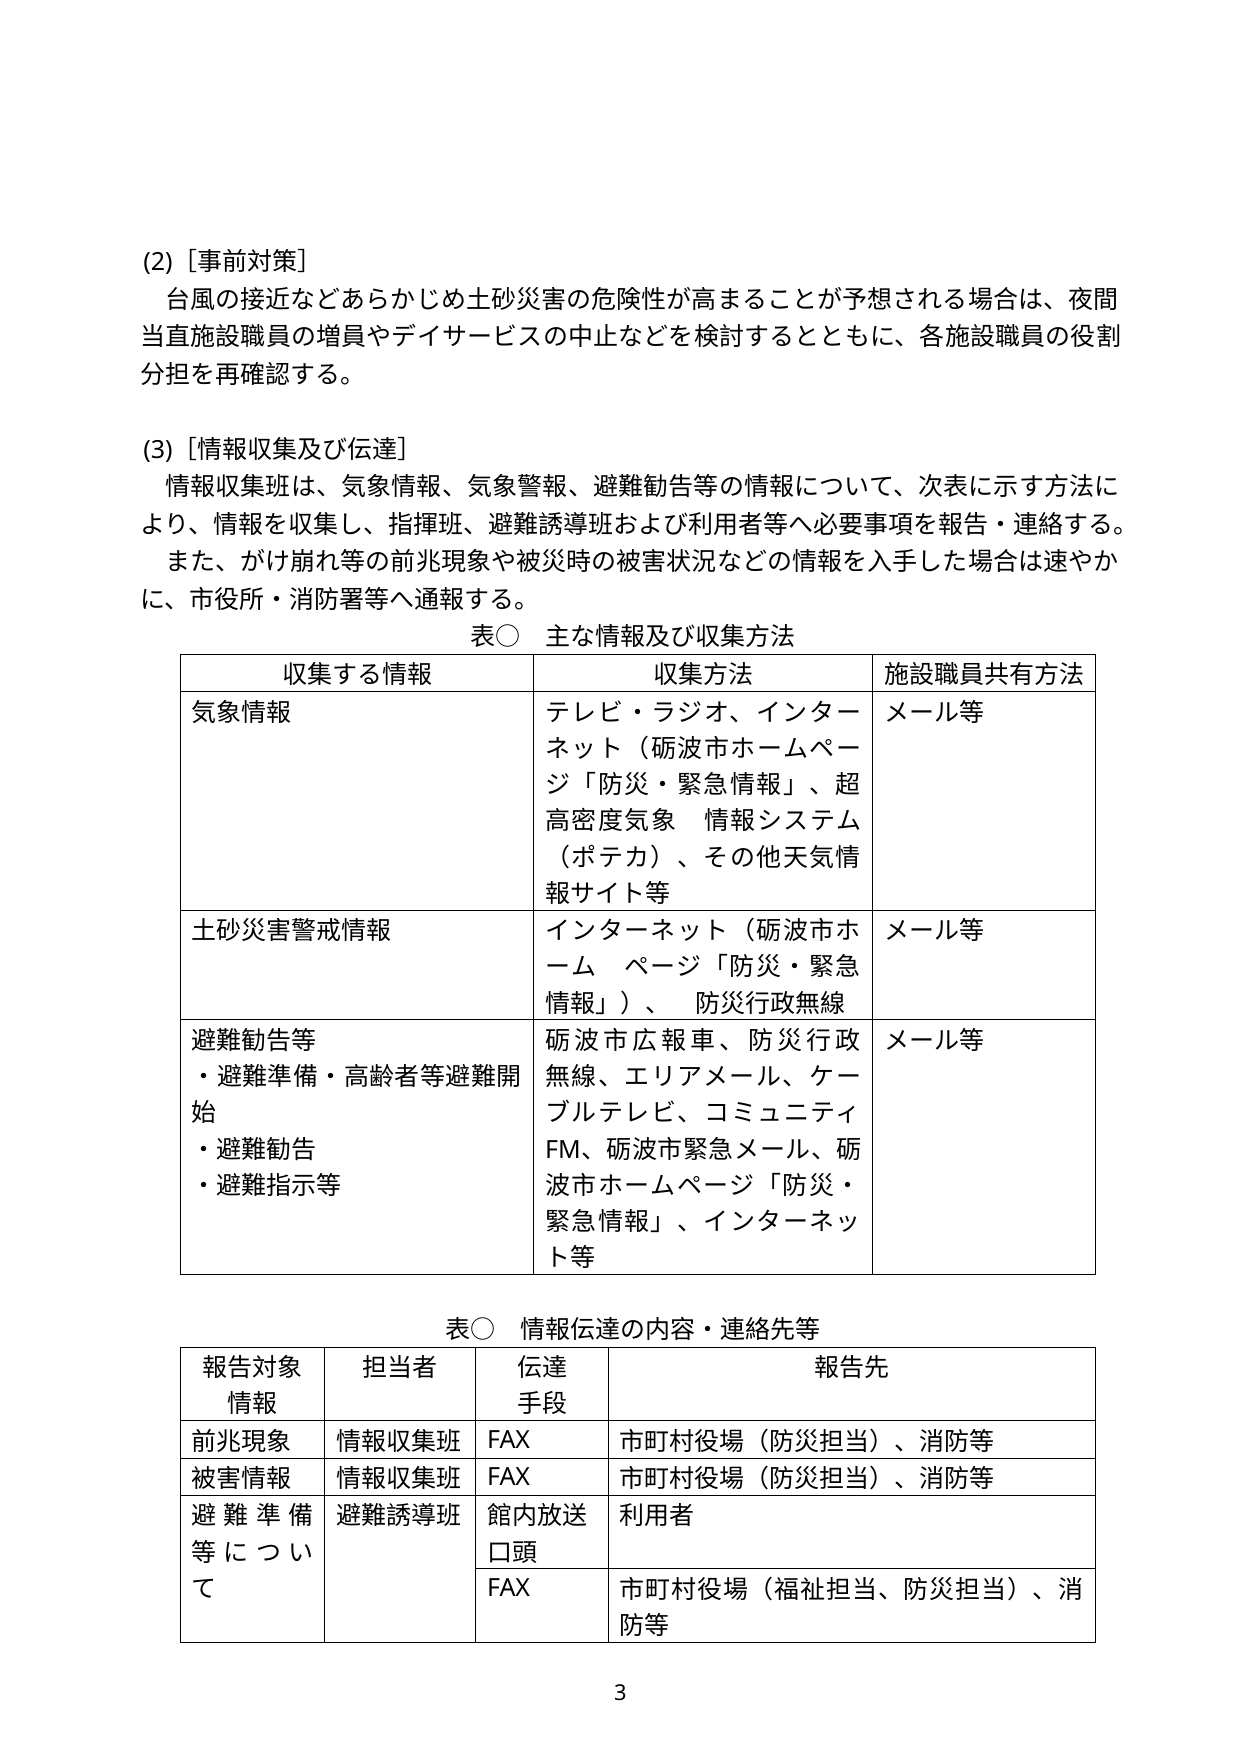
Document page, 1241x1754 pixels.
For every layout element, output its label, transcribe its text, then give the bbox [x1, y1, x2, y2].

table_cell 市町村役場（防災担当）、消防等 [609, 1421, 1095, 1457]
table_cell 利用者 [609, 1496, 1095, 1568]
table_cell 砺波市広報車、防災行政 無線、エリアメール、ケーブルテレビ、コミュニティFM、砺波市緊急メール、砺波市ホームページ「防災・緊急情報」、インターネット等 [534, 1020, 872, 1274]
table_header 収集する情報 [181, 655, 533, 691]
table_cell テレビ・ラジオ、インターネット（砺波市ホームページ「防災・緊急情報」、超高密度気象 情報システム（ポテカ）、その他天気情報サイト等 [534, 692, 872, 909]
table_cell インターネット（砺波市ホーム ページ「防災・緊急情報」）、 防災行政無線 [534, 911, 872, 1019]
table_header 報告対象情報 [181, 1348, 324, 1420]
text (3)［情報収集及び伝達］ [118, 429, 1122, 466]
table_cell 被害情報 [181, 1459, 324, 1495]
table_cell メール等 [873, 1020, 1095, 1274]
table_cell 避難勧告等 ・避難準備・高齢者等避難開始 ・避難勧告 ・避難指示等 [181, 1020, 533, 1274]
text 台風の接近などあらかじめ土砂災害の危険性が高まることが予想される場合は、夜間当直施設職員の増員やデイサービスの中止などを検討するとともに、各施設職員の役割分担を再確認する。 [140, 279, 1122, 391]
text (2)［事前対策］ [118, 241, 1122, 279]
text 情報収集班は、気象情報、気象警報、避難勧告等の情報について、次表に示す方法により、情報を収集し、指揮班、避難誘導班および利用者等へ必要事項を報告・連絡する。 [140, 466, 1122, 541]
table_cell 情報収集班 [325, 1421, 475, 1457]
table_cell 市町村役場（防災担当）、消防等 [609, 1459, 1095, 1495]
table_header 収集方法 [534, 655, 872, 691]
table_cell メール等 [873, 911, 1095, 1019]
text また、がけ崩れ等の前兆現象や被災時の被害状況などの情報を入手した場合は速やかに、市役所・消防署等へ通報する。 [140, 541, 1122, 616]
table_cell 土砂災害警戒情報 [181, 911, 533, 1019]
table_cell 情報収集班 [325, 1459, 475, 1495]
table_header 報告先 [609, 1348, 1095, 1420]
table_cell 館内放送 口頭 [476, 1496, 608, 1568]
table_cell 気象情報 [181, 692, 533, 909]
table_cell FAX [476, 1569, 608, 1642]
text 表○ 情報伝達の内容・連絡先等 [118, 1309, 1122, 1347]
table_cell FAX [476, 1421, 608, 1457]
table_cell FAX [476, 1459, 608, 1495]
table_header 施設職員共有方法 [873, 655, 1095, 691]
table_cell 避難誘導班 [325, 1496, 475, 1642]
table_header 担当者 [325, 1348, 475, 1420]
table_header 伝達 手段 [476, 1348, 608, 1420]
table_cell 前兆現象 [181, 1421, 324, 1457]
table_cell メール等 [873, 692, 1095, 909]
text 表○ 主な情報及び収集方法 [118, 616, 1122, 654]
table_cell 避難準備等について [181, 1496, 324, 1642]
table_cell 市町村役場（福祉担当、防災担当）、消防等 [609, 1569, 1095, 1642]
